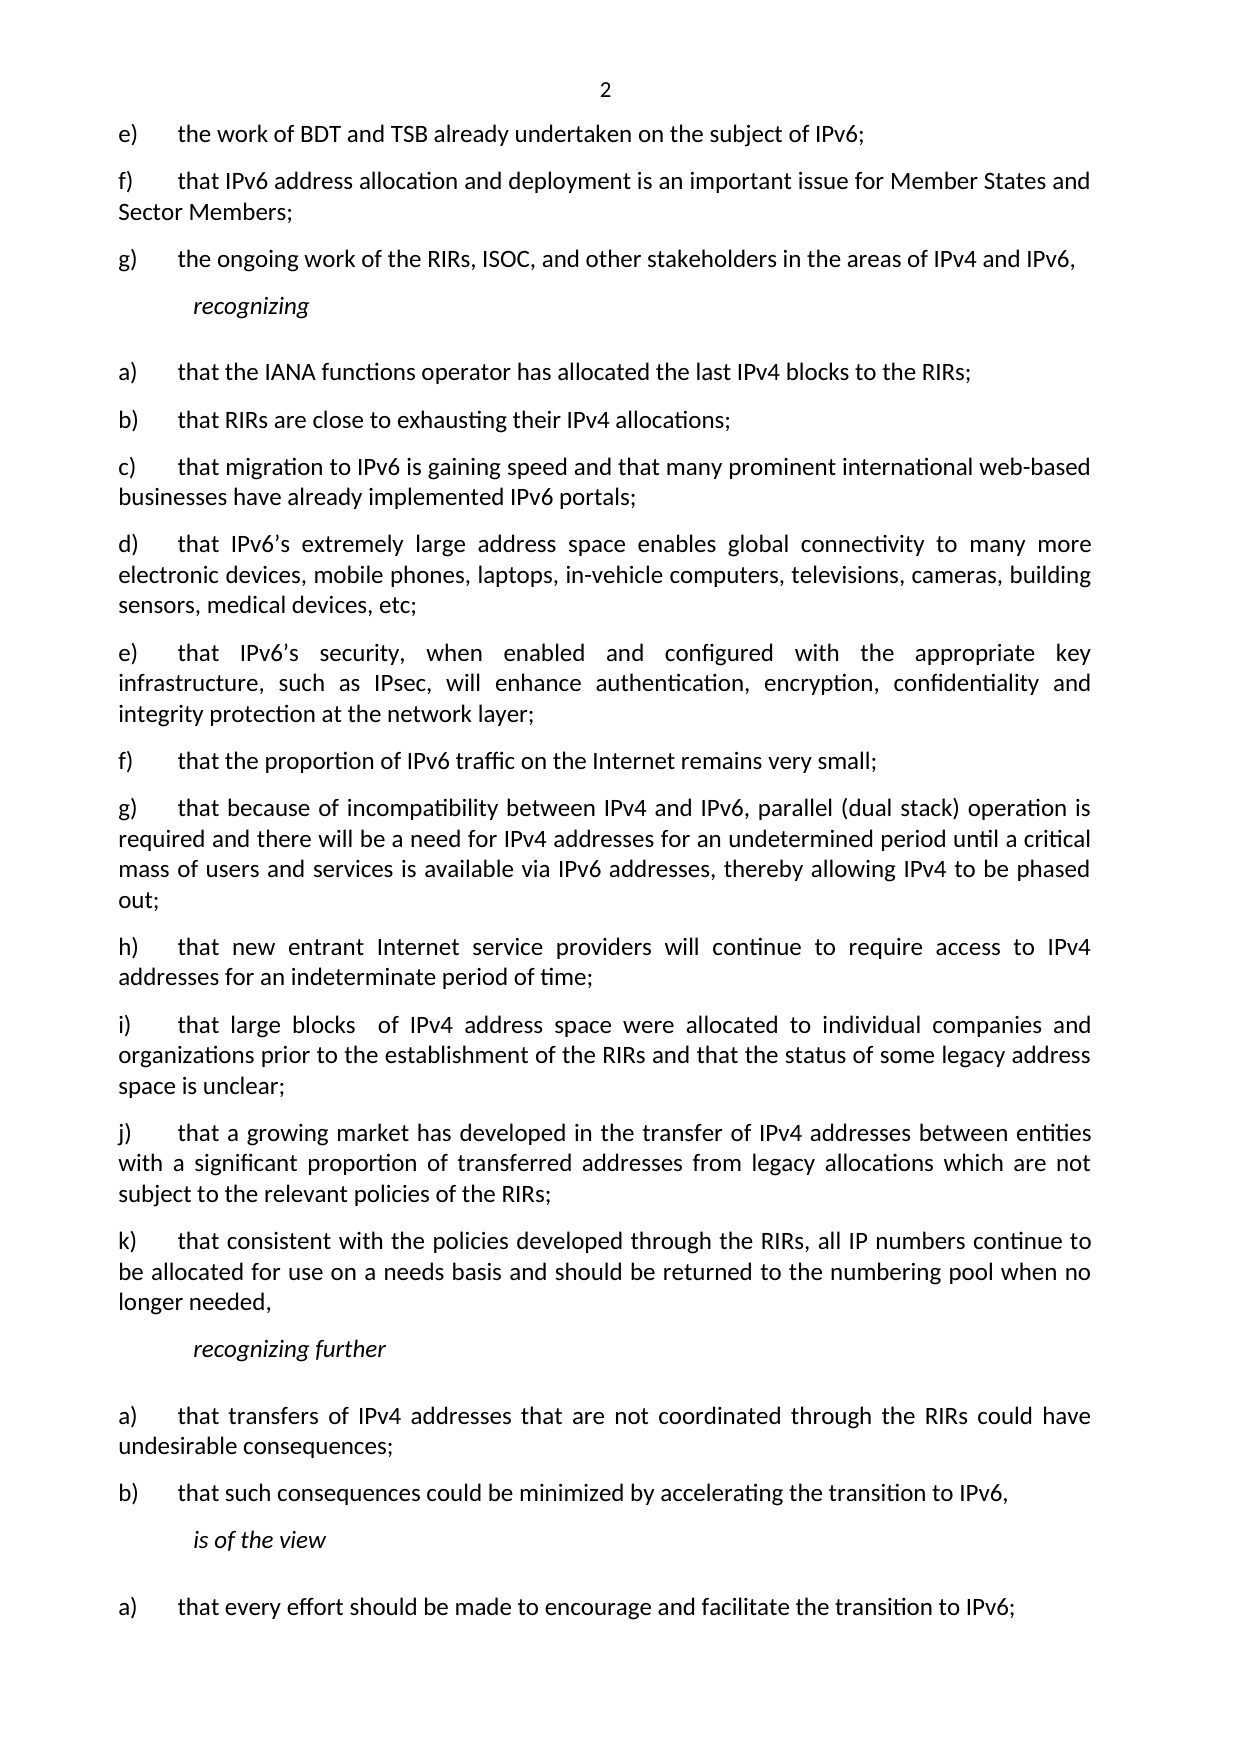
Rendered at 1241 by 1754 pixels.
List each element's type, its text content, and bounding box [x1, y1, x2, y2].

text c) that migration to IPv6 is gaining speed and that many prominent international web-based businesses have already implemented IPv6 portals; [118, 451, 1093, 512]
text j) that a growing market has developed in the transfer of IPv4 addresses between entities with a significant proportion of transferred addresses from legacy allocations which are not subject to the relevant policies of the RIRs; [118, 1117, 1093, 1208]
text b) that such consequences could be minimized by accelerating the transition to IPv6, [118, 1477, 1093, 1508]
text h) that new entrant Internet service providers will continue to require access to IPv4 addresses for an indeterminate period of time; [118, 931, 1093, 992]
text recognizing [118, 290, 1093, 321]
text e) the work of BDT and TSB already undertaken on the subject of IPv6; [118, 118, 1093, 149]
text g) that because of incompatibility between IPv4 and IPv6, parallel (dual stack) operation is required and there will be a need for IPv4 addresses for an undetermined period until a critical mass of users and services is available via IPv6 addresses, thereby allowing IPv4 to be phased out; [118, 792, 1093, 914]
text e) that IPv6’s security, when enabled and configured with the appropriate key infrastructure, such as IPsec, will enhance authentication, encryption, confidentiality and integrity protection at the network layer; [118, 637, 1093, 728]
text i) that large blocks of IPv4 address space were allocated to individual companies and organizations prior to the establishment of the RIRs and that the status of some legacy address space is unclear; [118, 1009, 1093, 1100]
text a) that the IANA functions operator has allocated the last IPv4 blocks to the RIRs; [118, 357, 1093, 387]
text f) that the proportion of IPv6 traffic on the Internet remains very small; [118, 745, 1093, 776]
text f) that IPv6 address allocation and deployment is an important issue for Member States and Sector Members; [118, 165, 1093, 226]
text recognizing further [118, 1333, 1093, 1364]
text g) the ongoing work of the RIRs, ISOC, and other stakeholders in the areas of IPv4 and IPv6, [118, 243, 1093, 273]
text a) that every effort should be made to encourage and facilitate the transition to IPv6; [118, 1591, 1093, 1622]
text a) that transfers of IPv4 addresses that are not coordinated through the RIRs could have undesirable consequences; [118, 1400, 1093, 1461]
text d) that IPv6’s extremely large address space enables global connectivity to many more electronic devices, mobile phones, laptops, in-vehicle computers, televisions, cameras, building sensors, medical devices, etc; [118, 529, 1093, 620]
text is of the view [118, 1525, 1093, 1555]
text k) that consistent with the policies developed through the RIRs, all IP numbers continue to be allocated for use on a needs basis and should be returned to the numbering pool when no longer needed, [118, 1225, 1093, 1317]
text b) that RIRs are close to exhausting their IPv4 allocations; [118, 404, 1093, 434]
